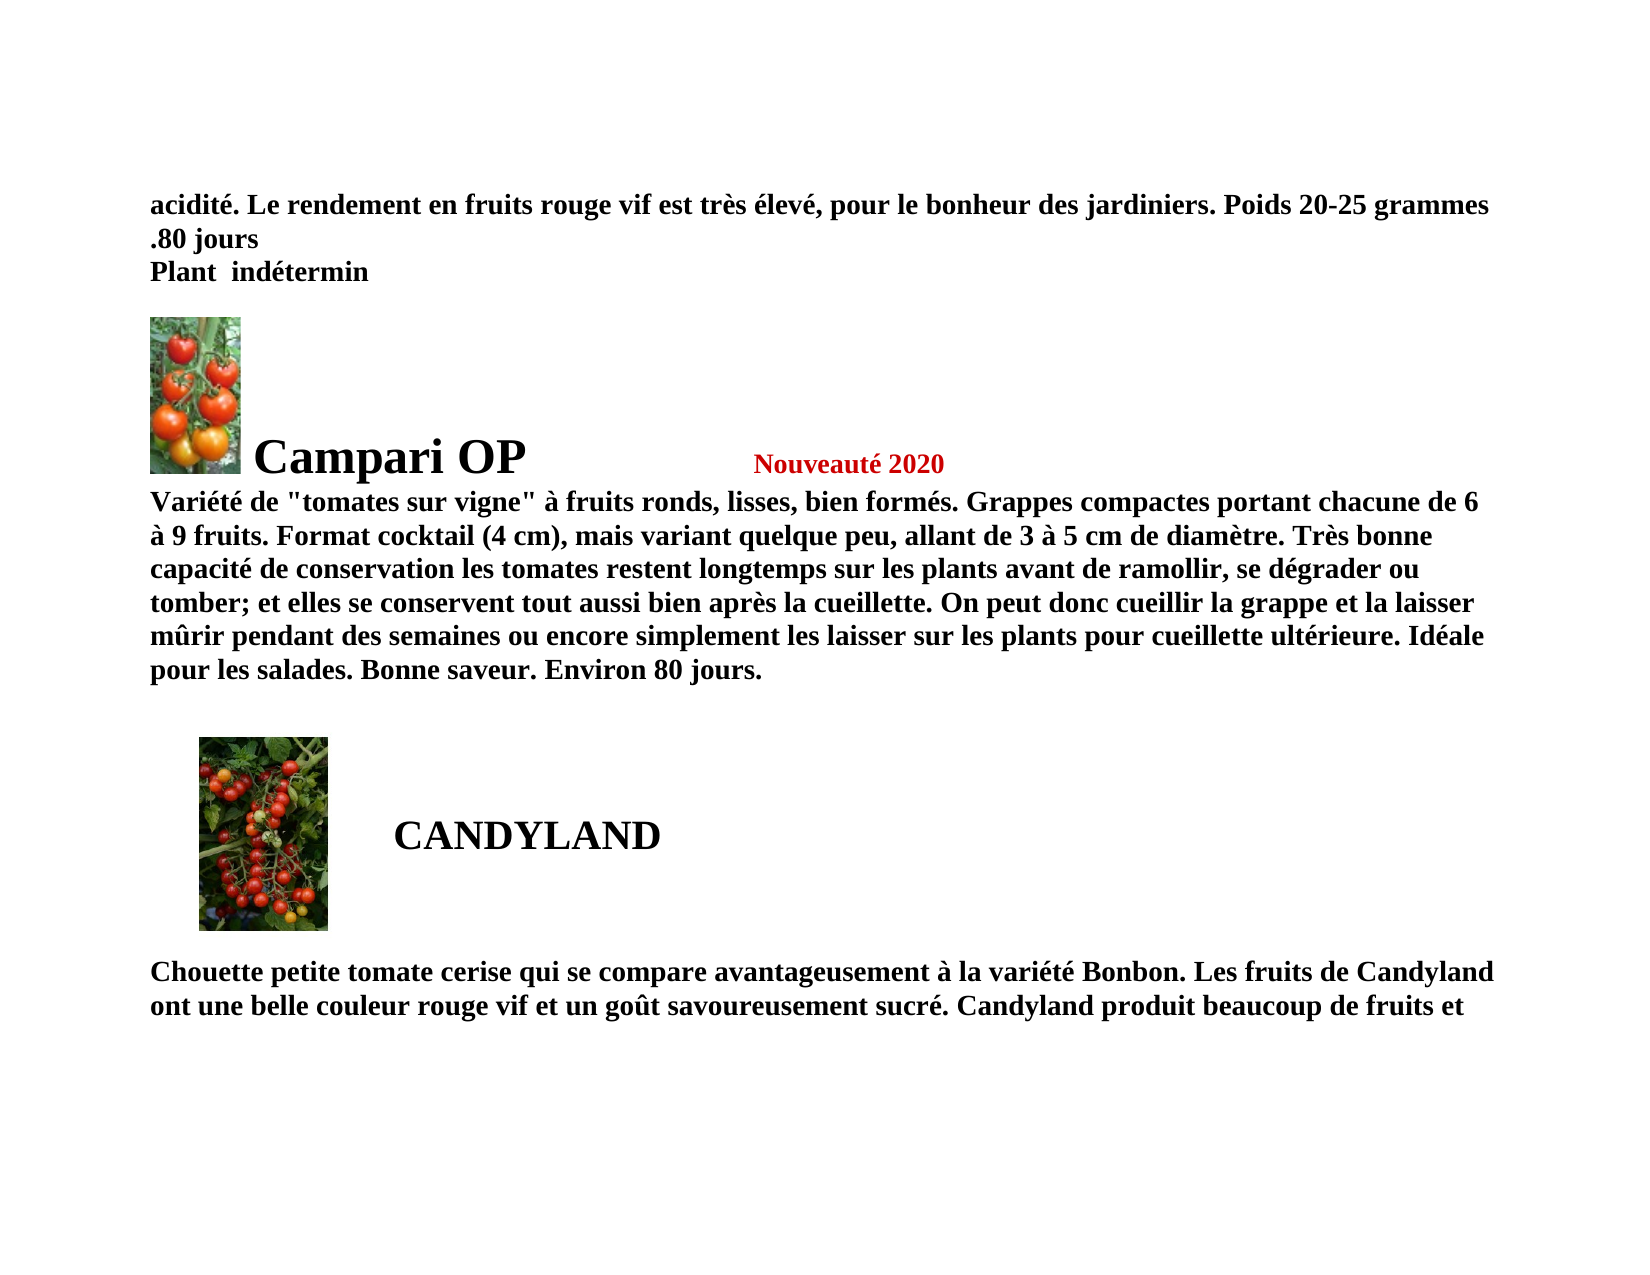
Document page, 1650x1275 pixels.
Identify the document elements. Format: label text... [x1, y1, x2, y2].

text Campari OP Nouveauté 2020 Variété de "tomates sur vigne" à fruits ronds, lisses, bien formés. Grappes compactes portant chacune de 6 à 9 fruits. Format cocktail (4 cm), mais variant quelque peu, allant de 3 à 5 cm de diamètre. Très bonne capacité de conservation les tomates restent longtemps sur les plants avant de ramollir, se dégrader ou tomber; et elles se conservent tout aussi bien après la cueillette. On peut donc cueillir la grappe et la laisser mûrir pendant des semaines ou encore simplement les laisser sur les plants pour cueillette ultérieure. Idéale pour les salades. Bonne saveur. Environ 80 jours. [150, 317, 1500, 686]
picture [150, 720, 375, 945]
text Plant indétermin [150, 254, 1500, 288]
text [150, 954, 1500, 1021]
text CANDYLAND [375, 811, 1500, 858]
picture [150, 317, 241, 474]
